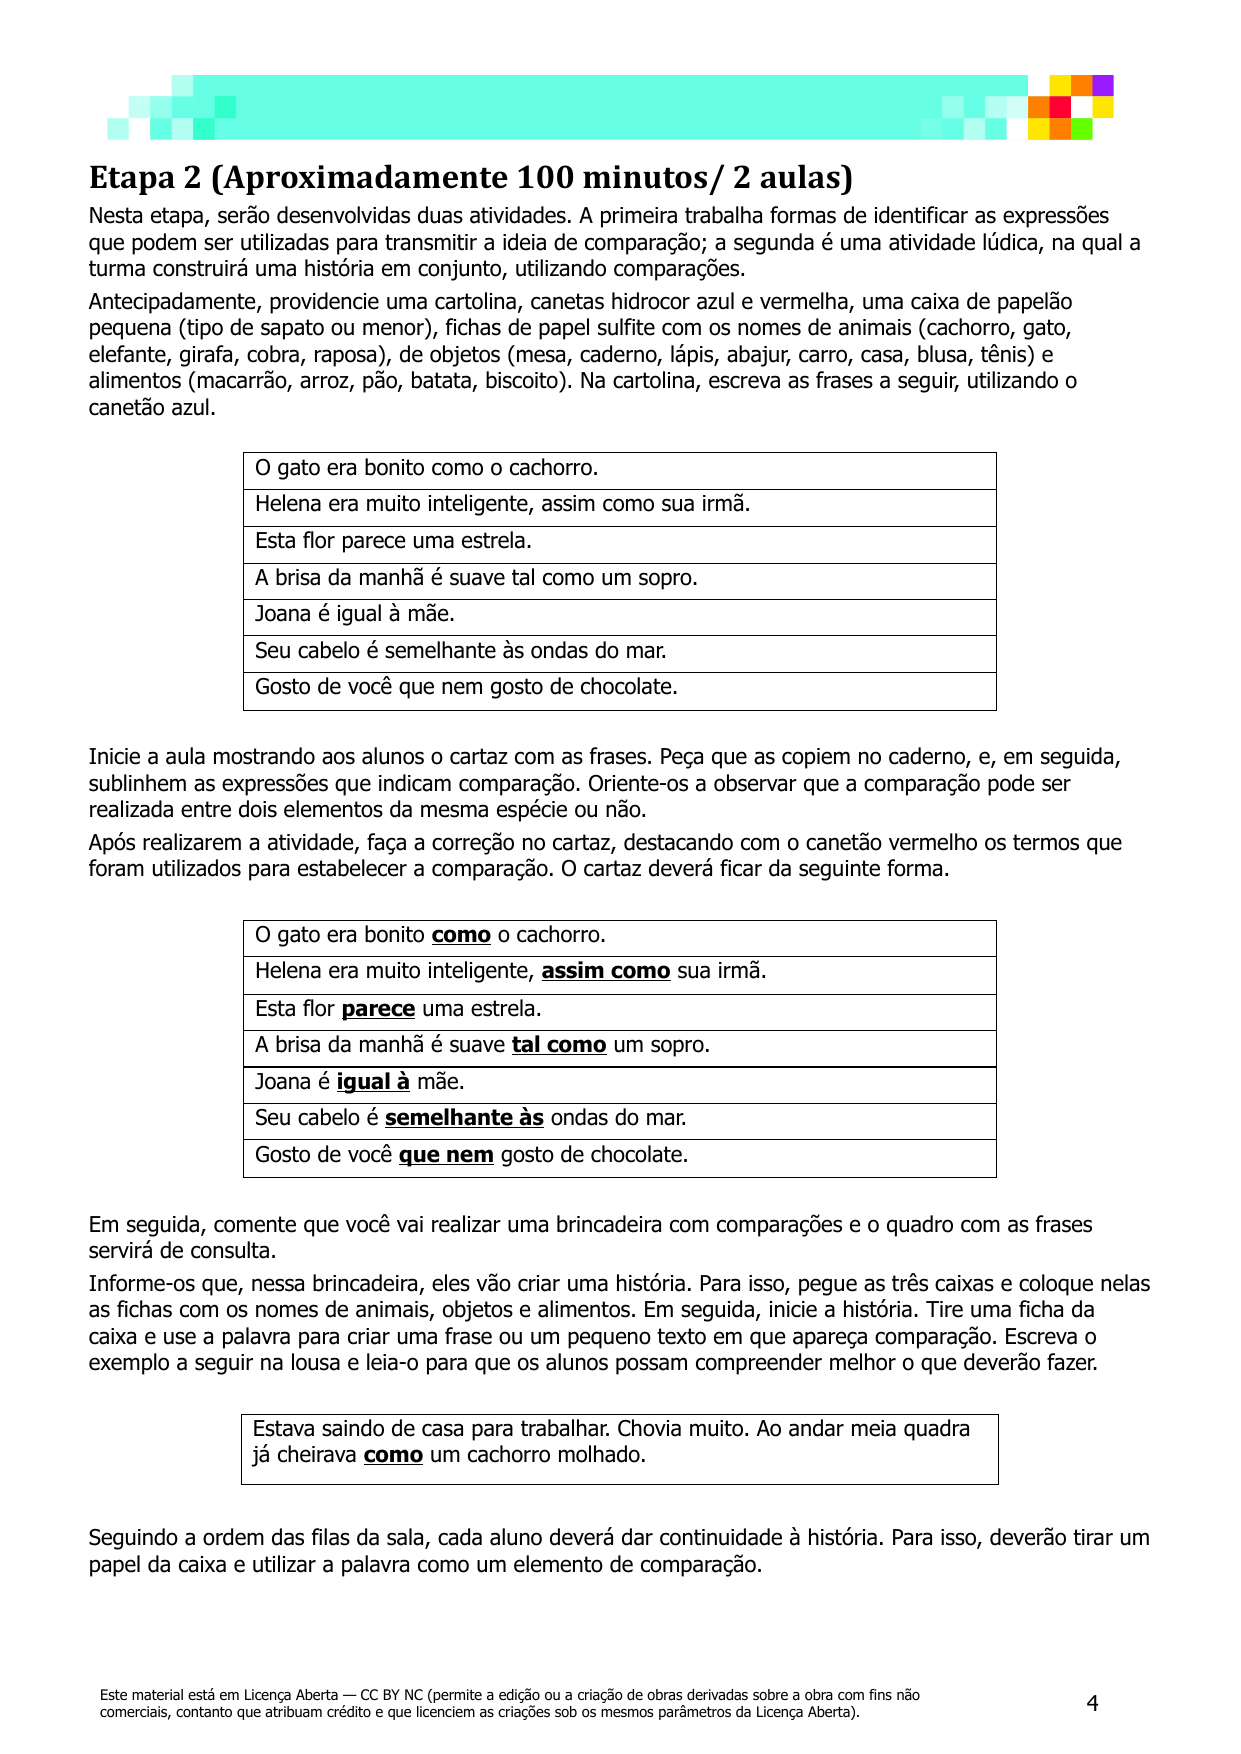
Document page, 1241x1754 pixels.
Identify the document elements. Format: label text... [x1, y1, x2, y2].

table_header O gato era bonito como o cachorro. [244, 921, 996, 956]
text Antecipadamente, providencie uma cartolina, canetas hidrocor azul e vermelha, uma caixa de papelão pequena (tipo de sapato ou menor), fichas de papel sulfite com os nomes de animais (cachorro, gato, elefante, girafa, cobra, raposa), de objetos (mesa, caderno, lápis, abajur, carro, casa, blusa, tênis) e alimentos (macarrão, arroz, pão, batata, biscoito). Na cartolina, escreva as frases a seguir, utilizando o canetão azul. [89, 287, 1152, 419]
table_cell Esta flor parece uma estrela. [244, 995, 996, 1030]
table_cell Esta flor parece uma estrela. [244, 527, 996, 562]
table_cell Seu cabelo é semelhante às ondas do mar. [244, 1104, 996, 1139]
table_header Estava saindo de casa para trabalhar. Chovia muito. Ao andar meia quadra já cheirava como um cachorro molhado. [242, 1415, 998, 1484]
text Seguindo a ordem das filas da sala, cada aluno deverá dar continuidade à história. Para isso, deverão tirar um papel da caixa e utilizar a palavra como um elemento de comparação. [89, 1524, 1152, 1577]
table_cell Joana é igual à mãe. [244, 600, 996, 635]
text Após realizarem a atividade, faça a correção no cartaz, destacando com o canetão vermelho os termos que foram utilizados para estabelecer a comparação. O cartaz deverá ficar da seguinte forma. [89, 828, 1152, 881]
picture [88, 75, 1114, 151]
text Etapa 2 (Aproximadamente 100 minutos/ 2 aulas) [89, 157, 1152, 196]
text Informe-os que, nessa brincadeira, eles vão criar uma história. Para isso, pegue as três caixas e coloque nelas as fichas com os nomes de animais, objetos e alimentos. Em seguida, inicie a história. Tire uma ficha da caixa e use a palavra para criar uma frase ou um pequeno texto em que apareça comparação. Escreva o exemplo a seguir na lousa e leia-o para que os alunos possam compreender melhor o que deverão fazer. [89, 1269, 1152, 1375]
table_cell Helena era muito inteligente, assim como sua irmã. [244, 490, 996, 526]
table_header O gato era bonito como o cachorro. [244, 453, 996, 488]
text Inicie a aula mostrando aos alunos o cartaz com as frases. Peça que as copiem no caderno, e, em seguida, sublinhem as expressões que indicam comparação. Oriente-os a observar que a comparação pode ser realizada entre dois elementos da mesma espécie ou não. [89, 743, 1152, 822]
table_cell A brisa da manhã é suave tal como um sopro. [244, 1031, 996, 1066]
text Nesta etapa, serão desenvolvidas duas atividades. A primeira trabalha formas de identificar as expressões que podem ser utilizadas para transmitir a ideia de comparação; a segunda é uma atividade lúdica, na qual a turma construirá uma história em conjunto, utilizando comparações. [89, 202, 1152, 281]
table_cell Gosto de você que nem gosto de chocolate. [244, 1140, 996, 1177]
table_cell Gosto de você que nem gosto de chocolate. [244, 673, 996, 709]
table_cell A brisa da manhã é suave tal como um sopro. [244, 564, 996, 599]
text Em seguida, comente que você vai realizar uma brincadeira com comparações e o quadro com as frases servirá de consulta. [89, 1210, 1152, 1263]
table_cell Joana é igual à mãe. [244, 1068, 996, 1103]
table_cell Helena era muito inteligente, assim como sua irmã. [244, 957, 996, 993]
table_cell Seu cabelo é semelhante às ondas do mar. [244, 636, 996, 672]
